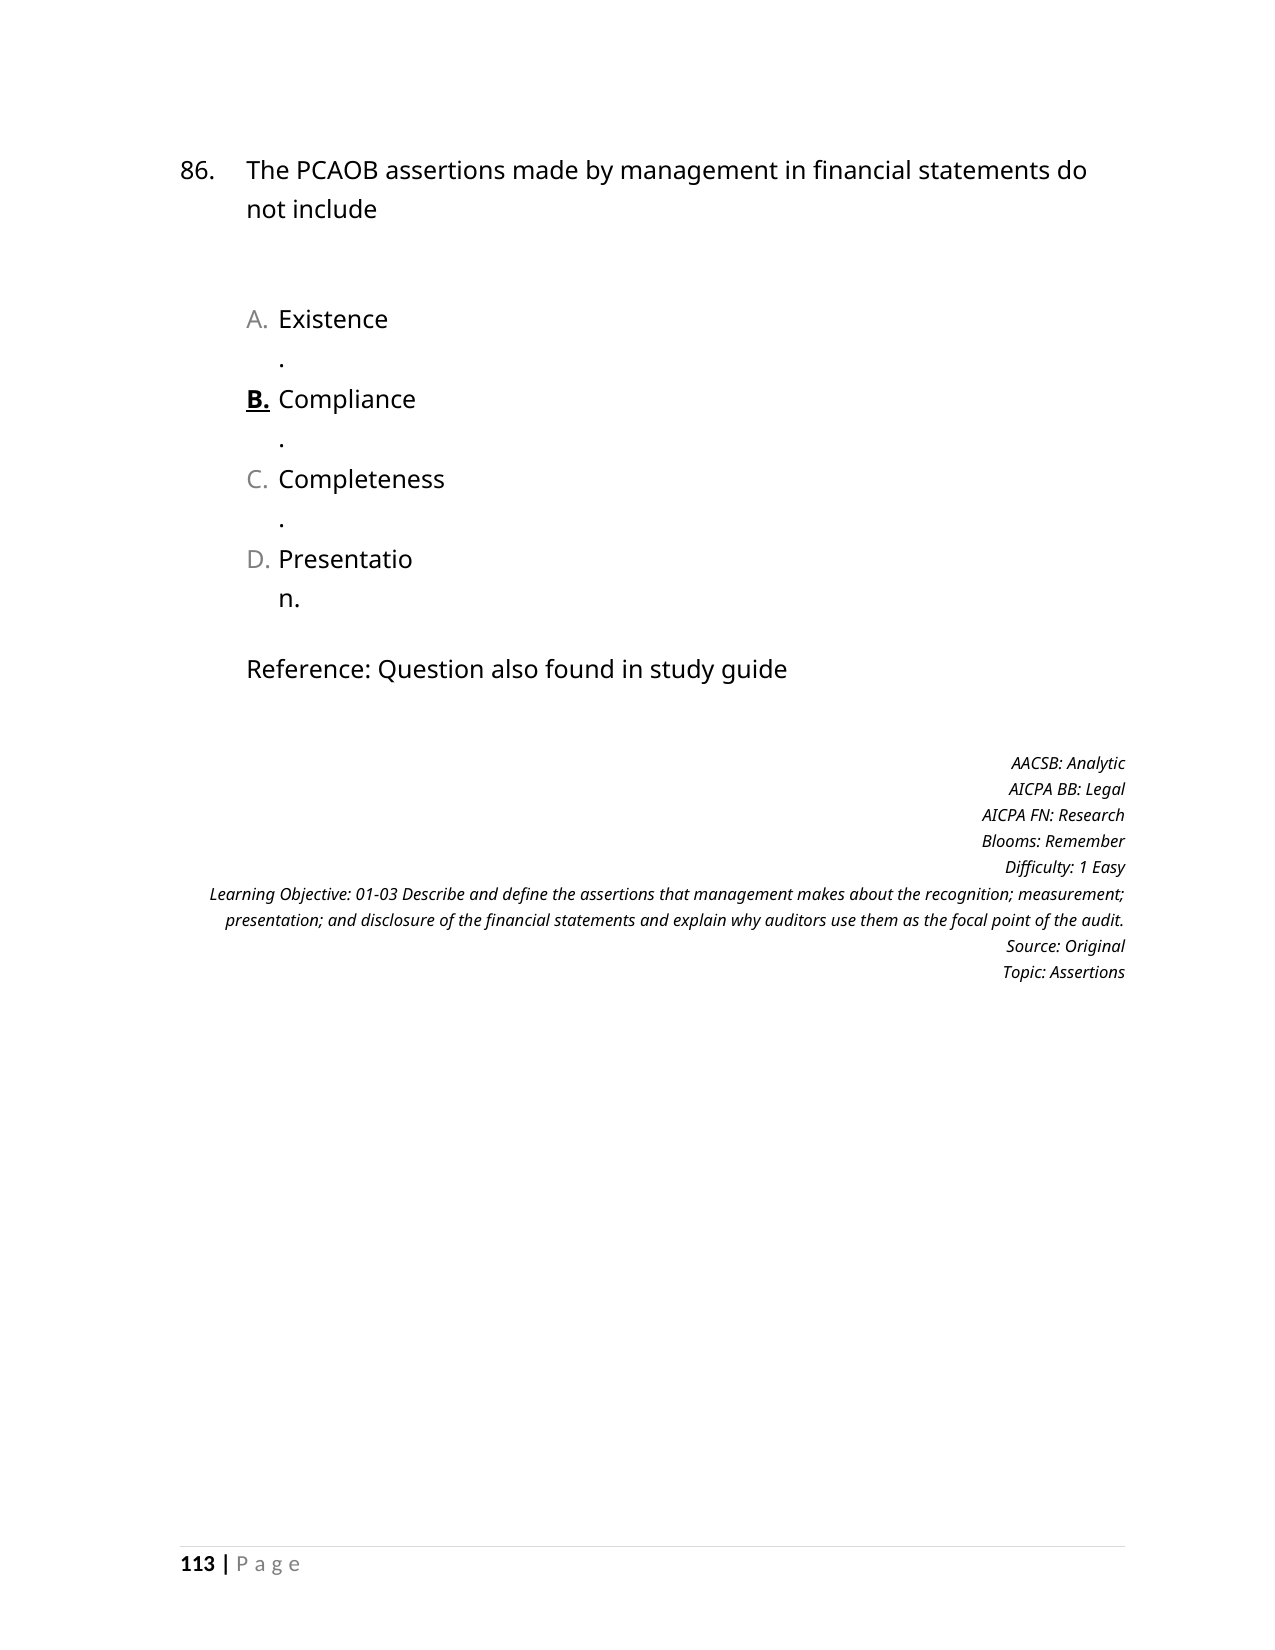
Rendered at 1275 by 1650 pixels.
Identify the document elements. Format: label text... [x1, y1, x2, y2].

table_header AACSB: Analytic AICPA BB: Legal AICPA FN: Research Blooms: Remember Difficulty: 1 Easy Learning Objective: 01-03 Describe and define the assertions that management makes about the recognition; measurement; presentation; and disclosure of the financial statements and explain why auditors use them as the focal point of the audit. Source: Original Topic: Assertions [180, 752, 1125, 1013]
table_header The PCAOB assertions made by management in financial statements do not include Reference: Question also found in study guide [246, 153, 1125, 723]
table_header 86. [180, 153, 246, 723]
